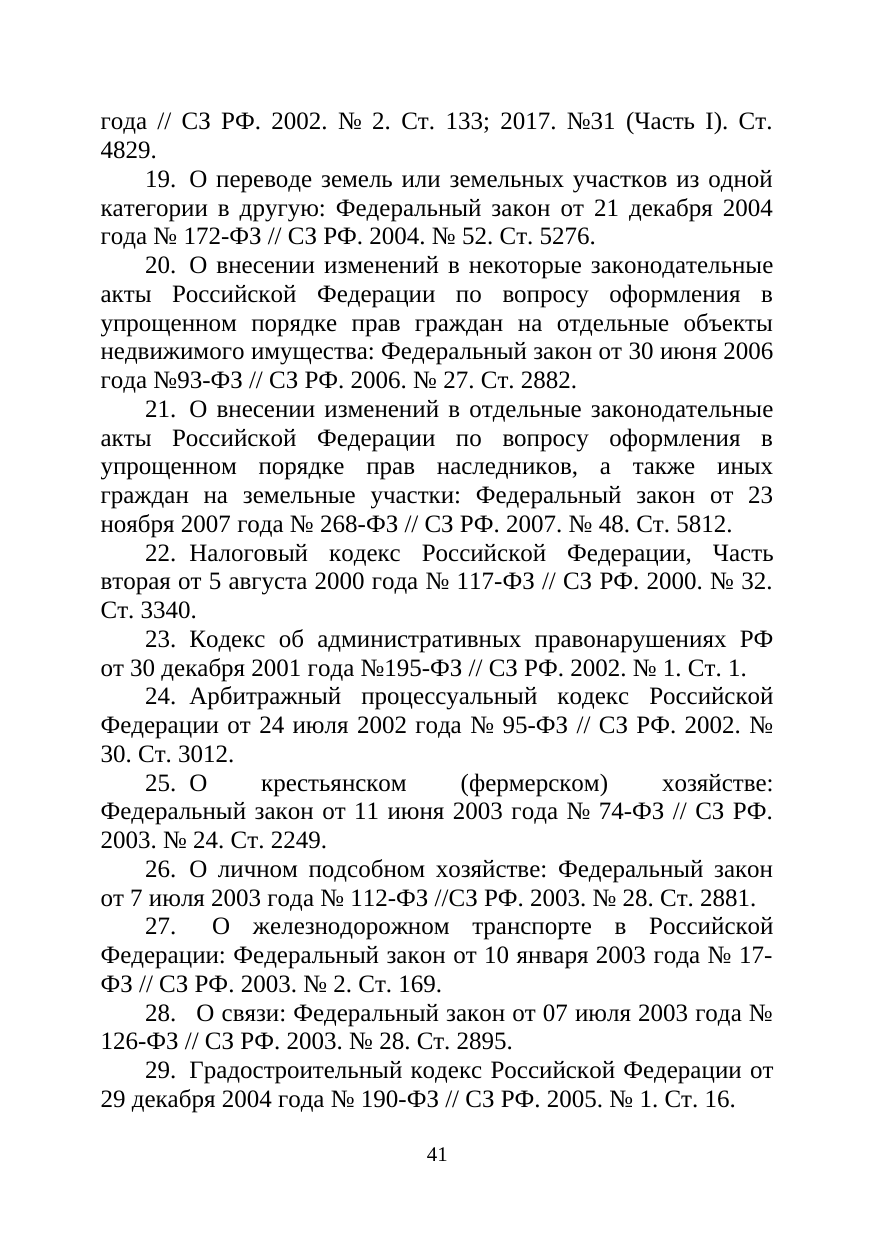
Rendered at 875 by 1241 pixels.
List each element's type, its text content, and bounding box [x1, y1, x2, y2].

list О железнодорожном транспорте в Российской Федерации: Федеральный закон от 10 января 2003 года № 17-ФЗ // СЗ РФ. 2003. № 2. Ст. 169. [100, 911, 774, 998]
list О внесении изменений в некоторые законодательные акты Российской Федерации по вопросу оформления в упрощенном порядке прав граждан на отдельные объекты недвижимого имущества: Федеральный закон от 30 июня 2006 года №93-ФЗ // СЗ РФ. 2006. № 27. Ст. 2882. [100, 250, 774, 394]
list Градостроительный кодекс Российской Федерации от 29 декабря 2004 года № 190-ФЗ // СЗ РФ. 2005. № 1. Ст. 16. [100, 1055, 774, 1113]
list Кодекс об административных правонарушениях РФ от 30 декабря 2001 года №195-ФЗ // СЗ РФ. 2002. № 1. Ст. 1. [100, 624, 774, 681]
list О личном подсобном хозяйстве: Федеральный закон от 7 июля 2003 года № 112-ФЗ //СЗ РФ. 2003. № 28. Ст. 2881. [100, 854, 774, 911]
list Налоговый кодекс Российской Федерации, Часть вторая от 5 августа 2000 года № 117-ФЗ // СЗ РФ. 2000. № 32. Ст. 3340. [100, 538, 774, 624]
list О переводе земель или земельных участков из одной категории в другую: Федеральный закон от 21 декабря 2004 года № 172-ФЗ // СЗ РФ. 2004. № 52. Ст. 5276. [100, 164, 774, 250]
list Арбитражный процессуальный кодекс Российской Федерации от 24 июля 2002 года № 95-ФЗ // СЗ РФ. 2002. № 30. Ст. 3012. [100, 681, 774, 768]
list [100, 106, 774, 164]
list О связи: Федеральный закон от 07 июля 2003 года № 126-ФЗ // СЗ РФ. 2003. № 28. Ст. 2895. [100, 998, 774, 1055]
list О внесении изменений в отдельные законодательные акты Российской Федерации по вопросу оформления в упрощенном порядке прав наследников, а также иных граждан на земельные участки: Федеральный закон от 23 ноября 2007 года № 268-ФЗ // СЗ РФ. 2007. № 48. Ст. 5812. [100, 394, 774, 538]
list О крестьянском (фермерском) хозяйстве: Федеральный закон от 11 июня 2003 года № 74-ФЗ // СЗ РФ. 2003. № 24. Ст. 2249. [100, 768, 774, 854]
